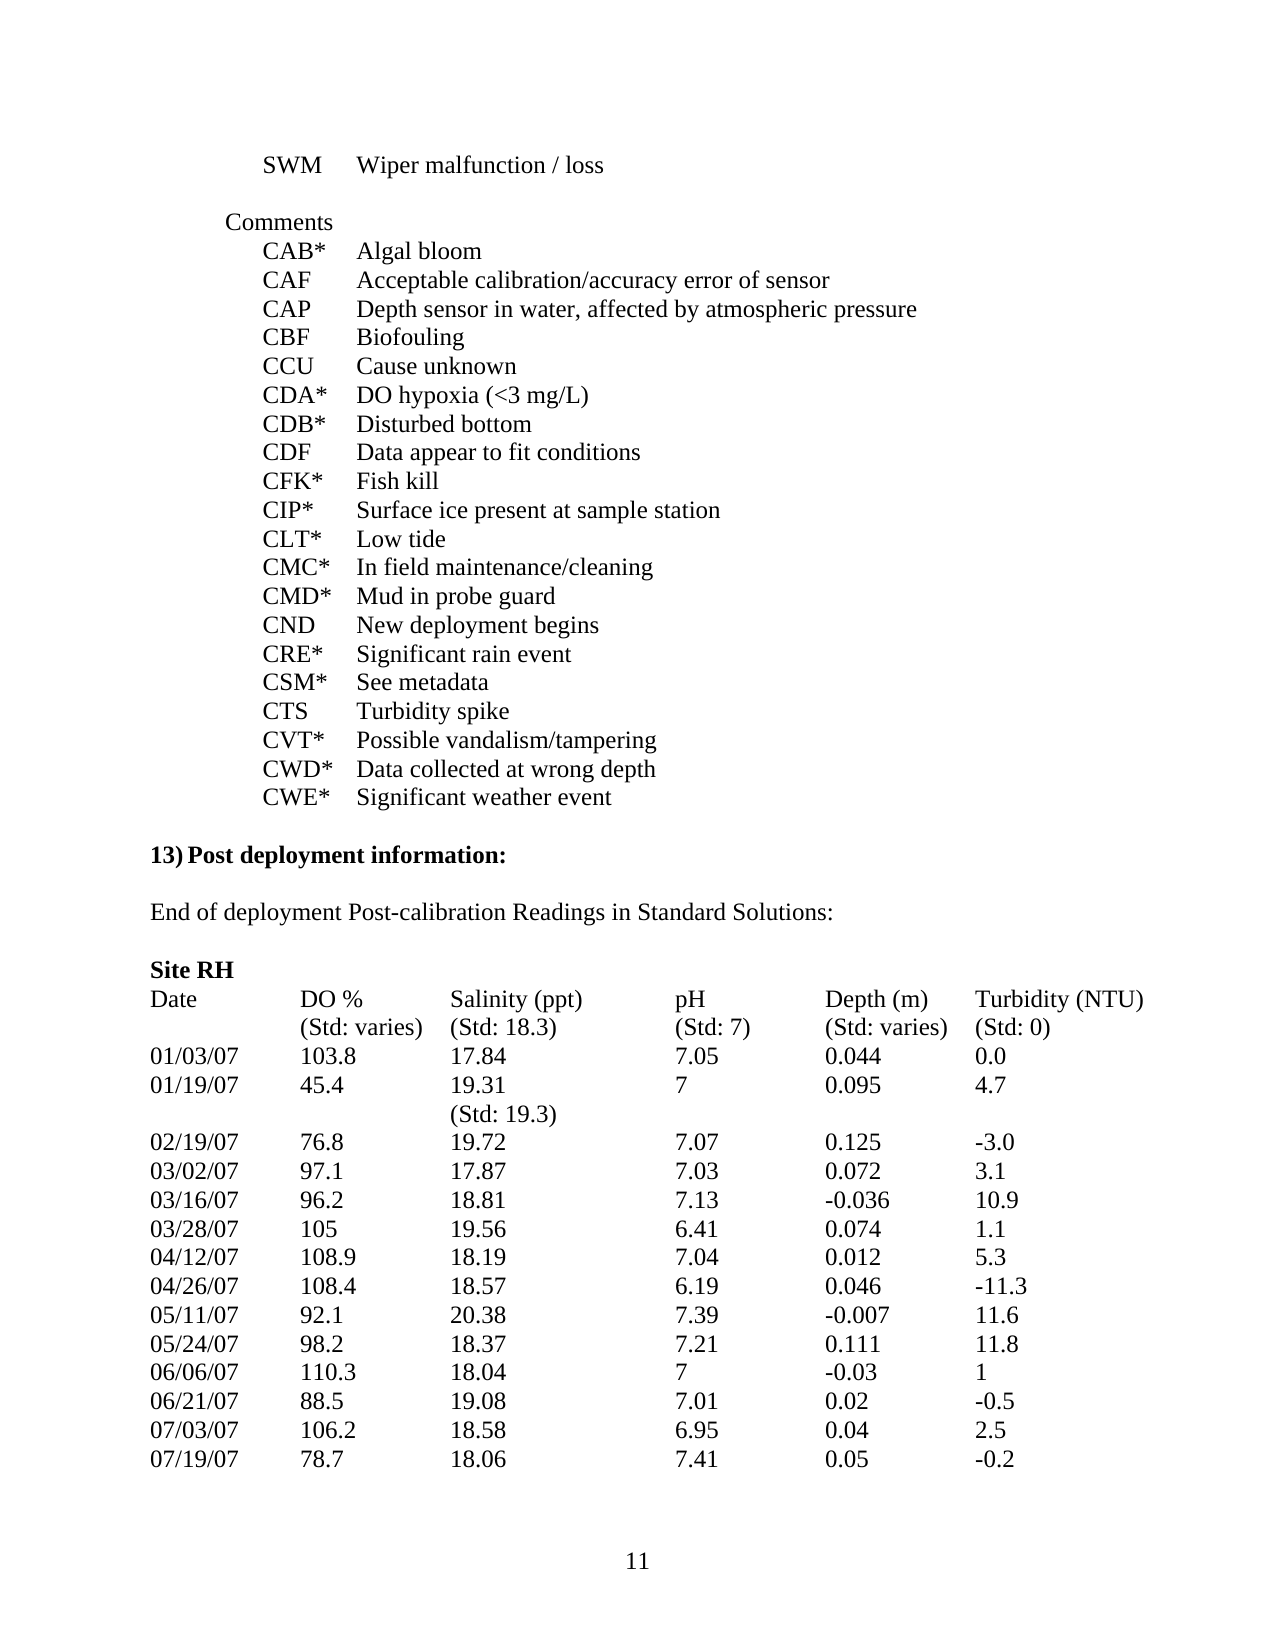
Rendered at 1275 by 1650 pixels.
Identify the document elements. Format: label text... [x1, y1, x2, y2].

text SWM Wiper malfunction / loss [225, 150, 1050, 179]
text 05/11/07 92.1 20.38 7.39 -0.007 11.6 [150, 1300, 1237, 1329]
text CAF Acceptable calibration/accuracy error of sensor [225, 265, 1050, 294]
subtitle Site RH [150, 955, 1125, 984]
text CCU Cause unknown [225, 351, 1050, 380]
text CBF Biofouling [225, 322, 1050, 351]
text CND New deployment begins [225, 610, 1050, 639]
text CMD* Mud in probe guard [225, 581, 1050, 610]
text CDF Data appear to fit conditions [225, 437, 1050, 466]
text 05/24/07 98.2 18.37 7.21 0.111 11.8 [150, 1329, 1237, 1357]
text 07/03/07 106.2 18.58 6.95 0.04 2.5 [150, 1415, 1237, 1444]
text CFK* Fish kill [225, 466, 1050, 495]
text 01/03/07 103.8 17.84 7.05 0.044 0.0 [150, 1041, 1237, 1070]
text CVT* Possible vandalism/tampering [225, 725, 1050, 754]
text 07/19/07 78.7 18.06 7.41 0.05 -0.2 [150, 1444, 1237, 1472]
text CIP* Surface ice present at sample station [225, 495, 1050, 524]
text (Std: varies) (Std: 18.3) (Std: 7) (Std: varies) (Std: 0) [150, 1012, 1237, 1041]
text CSM* See metadata [225, 667, 1050, 696]
text Date DO % Salinity (ppt) pH Depth (m) Turbidity (NTU) [150, 984, 1237, 1012]
text 03/16/07 96.2 18.81 7.13 -0.036 10.9 [150, 1185, 1237, 1214]
text 06/21/07 88.5 19.08 7.01 0.02 -0.5 [150, 1386, 1237, 1415]
text CAB* Algal bloom [225, 236, 1050, 265]
text CDB* Disturbed bottom [225, 409, 1050, 437]
text End of deployment Post-calibration Readings in Standard Solutions: [150, 897, 1125, 926]
text 03/02/07 97.1 17.87 7.03 0.072 3.1 [150, 1156, 1237, 1185]
text CAP Depth sensor in water, affected by atmospheric pressure [225, 294, 1125, 322]
text CTS Turbidity spike [225, 696, 1050, 725]
text 02/19/07 76.8 19.72 7.07 0.125 -3.0 [150, 1127, 1237, 1156]
text Comments [225, 207, 1050, 236]
text CWD* Data collected at wrong depth [225, 754, 1050, 782]
text CLT* Low tide [225, 524, 1050, 552]
text CWE* Significant weather event [262, 782, 1125, 811]
text 04/26/07 108.4 18.57 6.19 0.046 -11.3 [150, 1271, 1237, 1300]
text 01/19/07 45.4 19.31 7 0.095 4.7 [150, 1070, 1237, 1099]
list Post deployment information: [150, 840, 1125, 869]
text CRE* Significant rain event [225, 639, 1050, 667]
text CMC* In field maintenance/cleaning [225, 552, 1050, 581]
text (Std: 19.3) [150, 1099, 1237, 1127]
text 03/28/07 105 19.56 6.41 0.074 1.1 [150, 1214, 1237, 1242]
text 06/06/07 110.3 18.04 7 -0.03 1 [150, 1357, 1237, 1386]
text CDA* DO hypoxia (<3 mg/L) [225, 380, 1050, 409]
text 04/12/07 108.9 18.19 7.04 0.012 5.3 [150, 1242, 1237, 1271]
